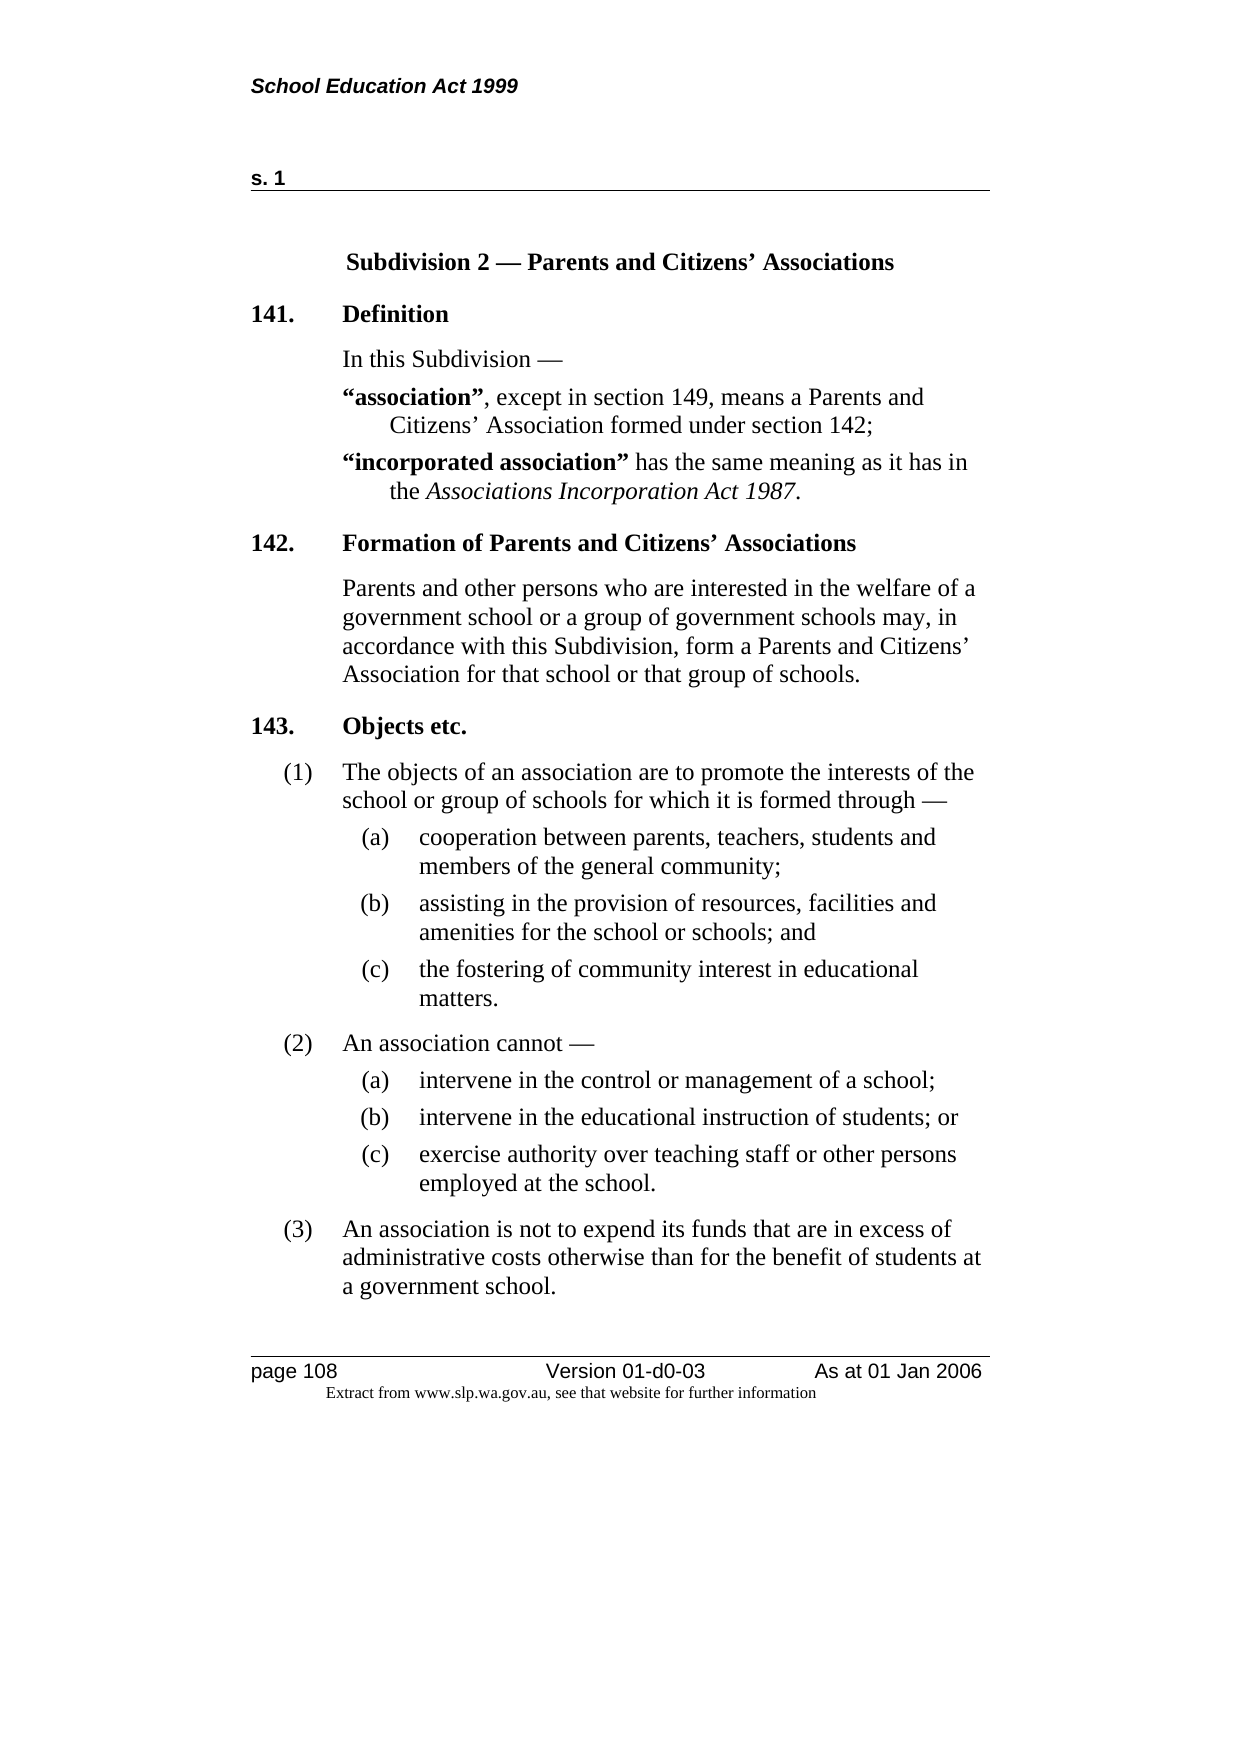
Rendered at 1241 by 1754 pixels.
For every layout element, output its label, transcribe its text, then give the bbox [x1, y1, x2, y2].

text (2) An association cannot — [251, 1028, 990, 1057]
text (a) intervene in the control or management of a school; [251, 1065, 990, 1094]
subtitle Subdivision 2 — Parents and Citizens’ Associations [251, 247, 990, 276]
text (c) the fostering of community interest in educational matters. [251, 954, 990, 1012]
text (b) assisting in the provision of resources, facilities and amenities for the school or schools; and [251, 888, 990, 946]
text (1) The objects of an association are to promote the interests of the school or group of schools for which it is formed through — [251, 757, 990, 814]
subtitle 141. Definition [251, 299, 990, 328]
text (b) intervene in the educational instruction of students; or [251, 1102, 990, 1131]
subtitle 143. Objects etc. [251, 711, 990, 740]
text “incorporated association” has the same meaning as it has in the Associations Incorporation Act 1987. [251, 447, 990, 505]
text (a) cooperation between parents, teachers, students and members of the general community; [251, 822, 990, 880]
subtitle 142. Formation of Parents and Citizens’ Associations [251, 528, 990, 557]
text Parents and other persons who are interested in the welfare of a government school or a group of government schools may, in accordance with this Subdivision, form a Parents and Citizens’ Association for that school or that group of schools. [251, 573, 990, 688]
text (c) exercise authority over teaching staff or other persons employed at the school. [251, 1139, 990, 1197]
text In this Subdivision — [251, 344, 990, 373]
text “association”, except in section 149, means a Parents and Citizens’ Association formed under section 142; [251, 382, 990, 439]
text (3) An association is not to expend its funds that are in excess of administrative costs otherwise than for the benefit of students at a government school. [251, 1214, 990, 1300]
